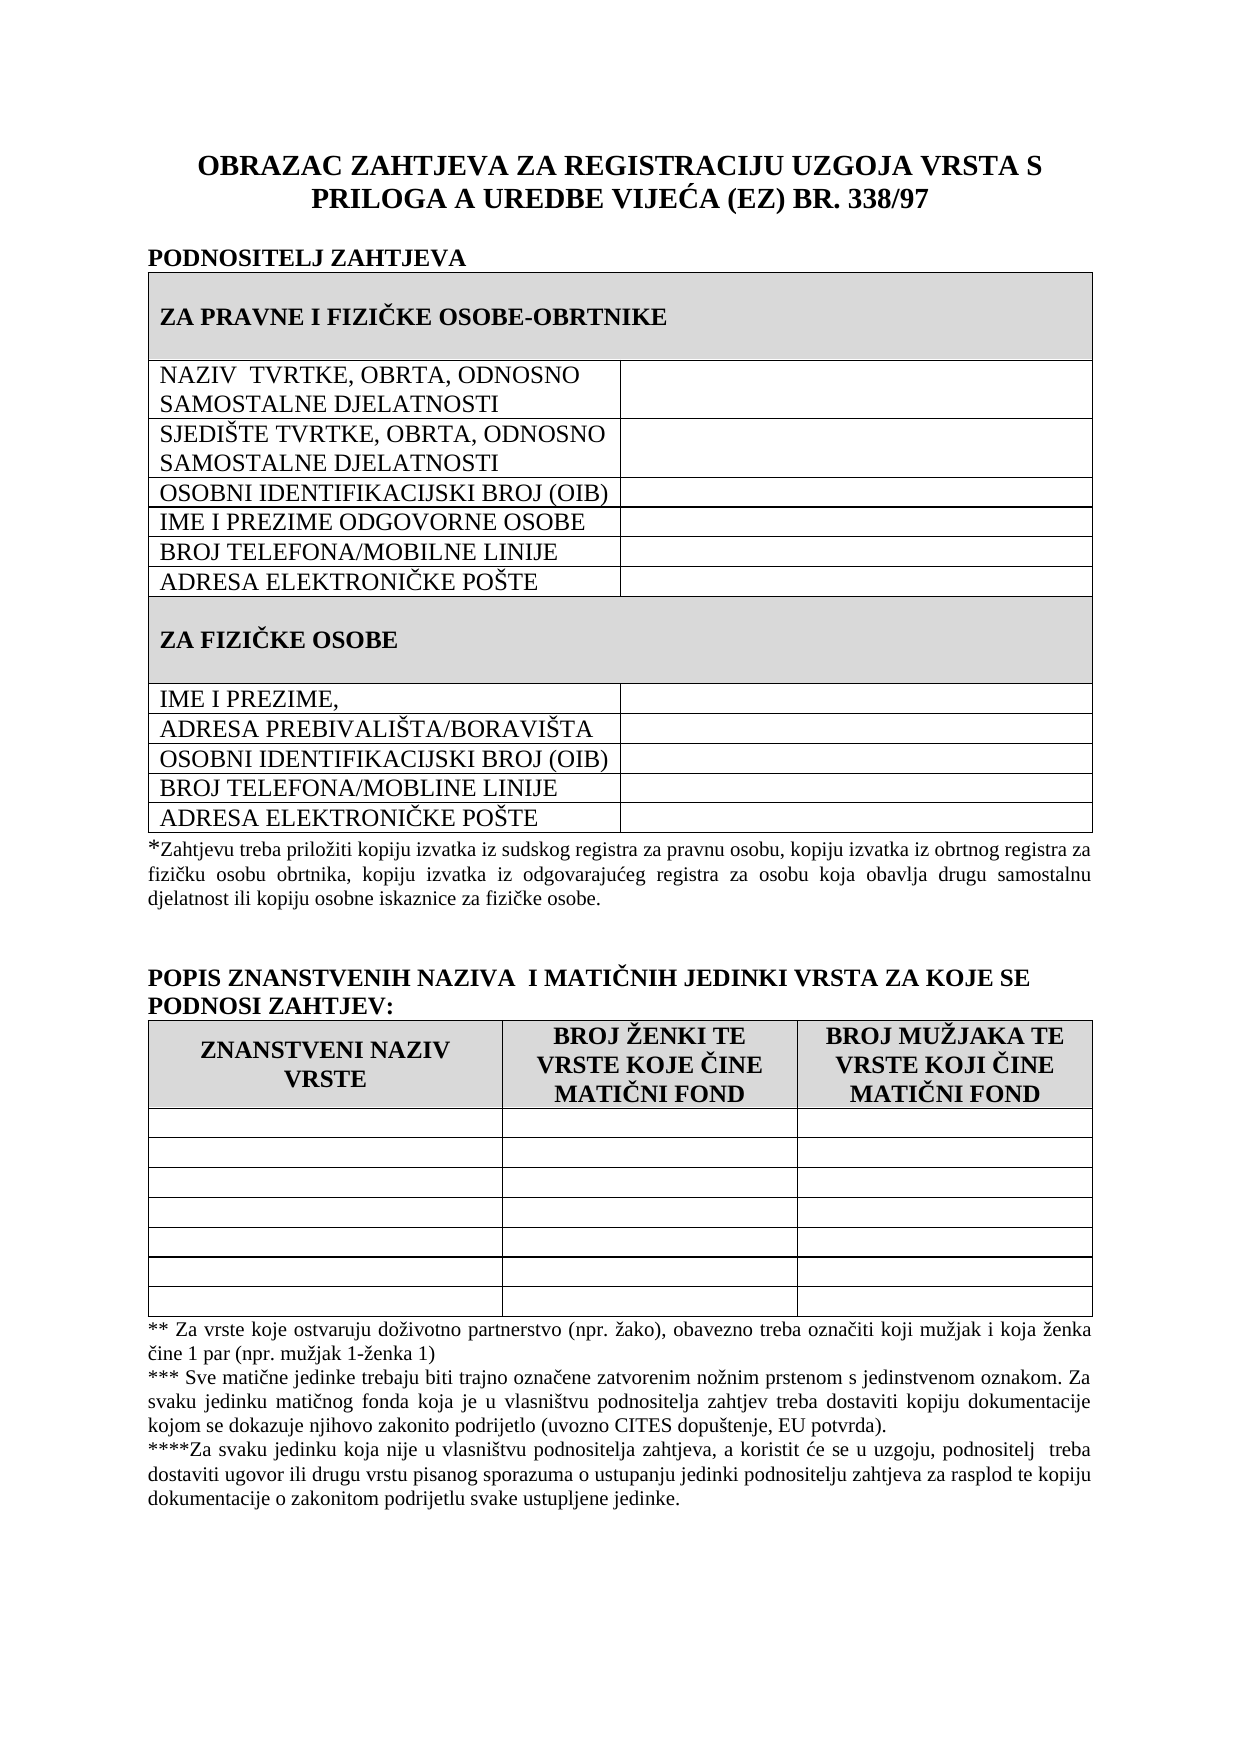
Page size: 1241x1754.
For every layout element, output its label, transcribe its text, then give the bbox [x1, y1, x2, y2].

table_cell [503, 1138, 797, 1167]
table_cell [621, 684, 1092, 713]
table_cell ADRESA PREBIVALIŠTA/BORAVIŠTA [149, 714, 620, 743]
table_cell [798, 1109, 1092, 1137]
table_cell IME I PREZIME, [149, 684, 620, 713]
table_cell [798, 1228, 1092, 1256]
table_cell [149, 1228, 502, 1256]
table_cell SJEDIŠTE TVRTKE, OBRTA, ODNOSNO SAMOSTALNE DJELATNOSTI [149, 419, 620, 477]
table_header ZA PRAVNE I FIZIČKE OSOBE-OBRTNIKE [149, 273, 1092, 359]
table_cell [149, 1198, 502, 1227]
table_cell [798, 1168, 1092, 1197]
text PODNOSITELJ ZAHTJEVA [148, 243, 1093, 272]
table_cell [503, 1287, 797, 1316]
table_cell [621, 744, 1092, 772]
table_cell [503, 1168, 797, 1197]
table_cell [621, 537, 1092, 566]
table_cell OSOBNI IDENTIFIKACIJSKI BROJ (OIB) [149, 478, 620, 506]
table_cell BROJ TELEFONA/MOBLINE LINIJE [149, 774, 620, 802]
text *** Sve matične jedinke trebaju biti trajno označene zatvorenim nožnim prstenom s jedinstvenom oznakom. Za svaku jedinku matičnog fonda koja je u vlasništvu podnositelja zahtjev treba dostaviti kopiju dokumentacije kojom se dokazuje njihovo zakonito podrijetlo (uvozno CITES dopuštenje, EU potvrda). [148, 1365, 1093, 1437]
text ** Za vrste koje ostvaruju doživotno partnerstvo (npr. žako), obavezno treba označiti koji mužjak i koja ženka čine 1 par (npr. mužjak 1-ženka 1) [148, 1317, 1093, 1365]
table_cell [798, 1198, 1092, 1227]
table_cell [149, 1138, 502, 1167]
table_cell [503, 1198, 797, 1227]
table_cell [621, 419, 1092, 477]
table_cell [798, 1287, 1092, 1316]
table_header ZNANSTVENI NAZIV VRSTE [149, 1021, 502, 1107]
table_cell [149, 1168, 502, 1197]
table_header BROJ ŽENKI TE VRSTE KOJE ČINE MATIČNI FOND [503, 1021, 797, 1107]
table_cell [503, 1258, 797, 1286]
text OBRAZAC ZAHTJEVA ZA REGISTRACIJU UZGOJA VRSTA S PRILOGA A UREDBE VIJEĆA (EZ) BR. 338/97 [148, 148, 1093, 215]
table_cell [503, 1109, 797, 1137]
table_cell [149, 1258, 502, 1286]
text *Zahtjevu treba priložiti kopiju izvatka iz sudskog registra za pravnu osobu, kopiju izvatka iz obrtnog registra za fizičku osobu obrtnika, kopiju izvatka iz odgovarajućeg registra za osobu koja obavlja drugu samostalnu djelatnost ili kopiju osobne iskaznice za fizičke osobe. [148, 833, 1093, 910]
table_header BROJ MUŽJAKA TE VRSTE KOJI ČINE MATIČNI FOND [798, 1021, 1092, 1107]
table_cell [621, 714, 1092, 743]
table_cell [621, 478, 1092, 506]
text POPIS ZNANSTVENIH NAZIVA I MATIČNIH JEDINKI VRSTA ZA KOJE SE PODNOSI ZAHTJEV: [148, 963, 1093, 1020]
table_cell [621, 361, 1092, 418]
table_cell IME I PREZIME ODGOVORNE OSOBE [149, 508, 620, 536]
table_cell [621, 508, 1092, 536]
table_cell NAZIV TVRTKE, OBRTA, ODNOSNO SAMOSTALNE DJELATNOSTI [149, 361, 620, 418]
table_cell [798, 1138, 1092, 1167]
table_cell [503, 1228, 797, 1256]
table_cell [621, 567, 1092, 596]
table_cell ZA FIZIČKE OSOBE [149, 597, 1092, 683]
text ****Za svaku jedinku koja nije u vlasništvu podnositelja zahtjeva, a koristit će se u uzgoju, podnositelj treba dostaviti ugovor ili drugu vrstu pisanog sporazuma o ustupanju jedinki podnositelju zahtjeva za rasplod te kopiju dokumentacije o zakonitom podrijetlu svake ustupljene jedinke. [148, 1437, 1093, 1509]
table_cell ADRESA ELEKTRONIČKE POŠTE [149, 567, 620, 596]
table_cell [621, 803, 1092, 832]
table_cell [621, 774, 1092, 802]
table_cell [149, 1287, 502, 1316]
table_cell [149, 1109, 502, 1137]
table_cell ADRESA ELEKTRONIČKE POŠTE [149, 803, 620, 832]
table_cell OSOBNI IDENTIFIKACIJSKI BROJ (OIB) [149, 744, 620, 772]
table_cell BROJ TELEFONA/MOBILNE LINIJE [149, 537, 620, 566]
table_cell [798, 1258, 1092, 1286]
